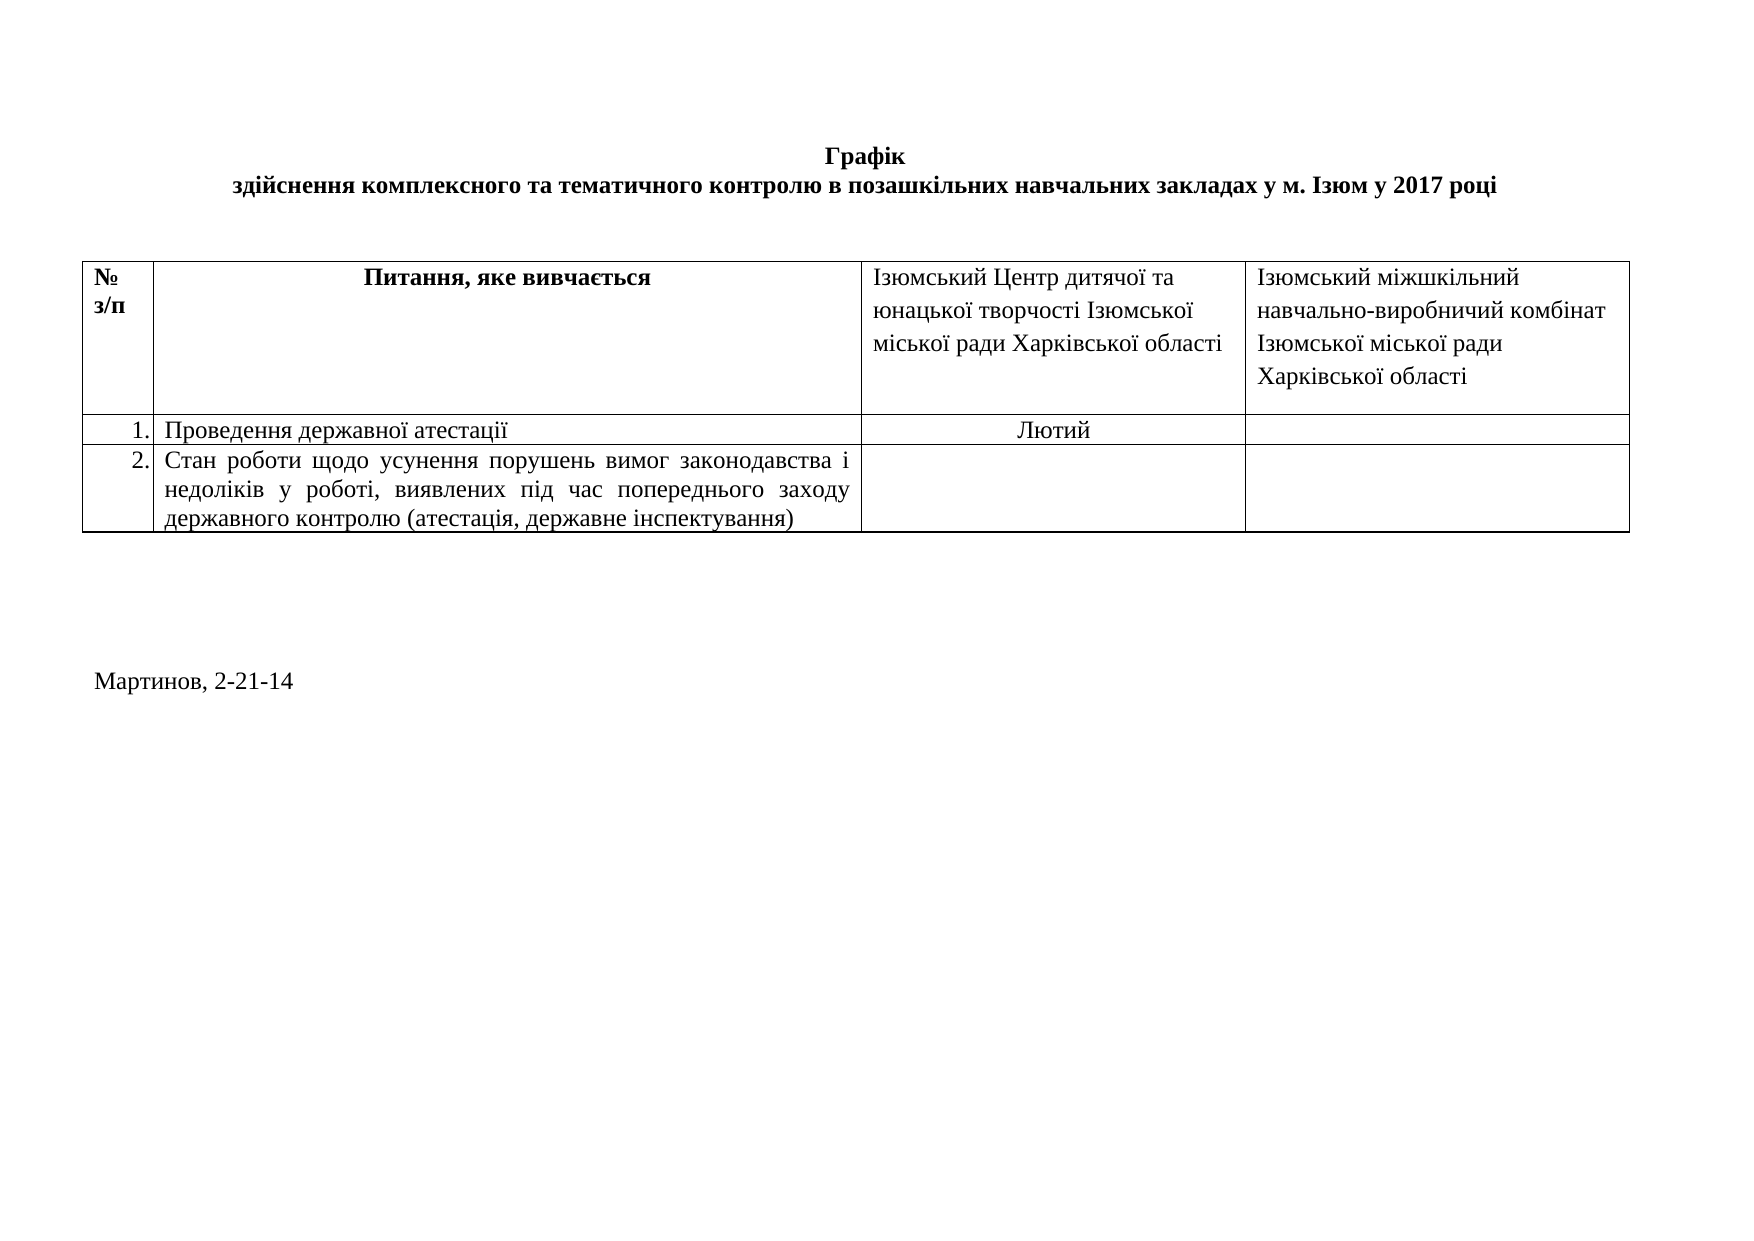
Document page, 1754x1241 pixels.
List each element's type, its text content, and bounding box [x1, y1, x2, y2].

table_header Питання, яке вивчається [154, 262, 861, 414]
text Графік [94, 141, 1636, 170]
table_cell [862, 445, 1245, 531]
table_cell [83, 415, 153, 444]
table_cell Лютий [862, 415, 1245, 444]
table_cell [1246, 445, 1629, 531]
text здійснення комплексного та тематичного контролю в позашкільних навчальних закладах у м. Ізюм у 2017 році [94, 170, 1636, 198]
table_cell [83, 445, 153, 531]
table_header Ізюмський міжшкільний навчально-виробничий комбінат Ізюмської міської ради Харківської області [1246, 262, 1629, 414]
text Мартинов, 2-21-14 [94, 666, 1636, 695]
table_header № з/п [83, 262, 153, 414]
table_header Ізюмський Центр дитячої та юнацької творчості Ізюмської міської ради Харківської області [862, 262, 1245, 414]
table_cell [1246, 415, 1629, 444]
table_cell Проведення державної атестації [154, 415, 861, 444]
table_cell Стан роботи щодо усунення порушень вимог законодавства і недоліків у роботі, виявлених під час попереднього заходу державного контролю (атестація, державне інспектування) [154, 445, 861, 531]
